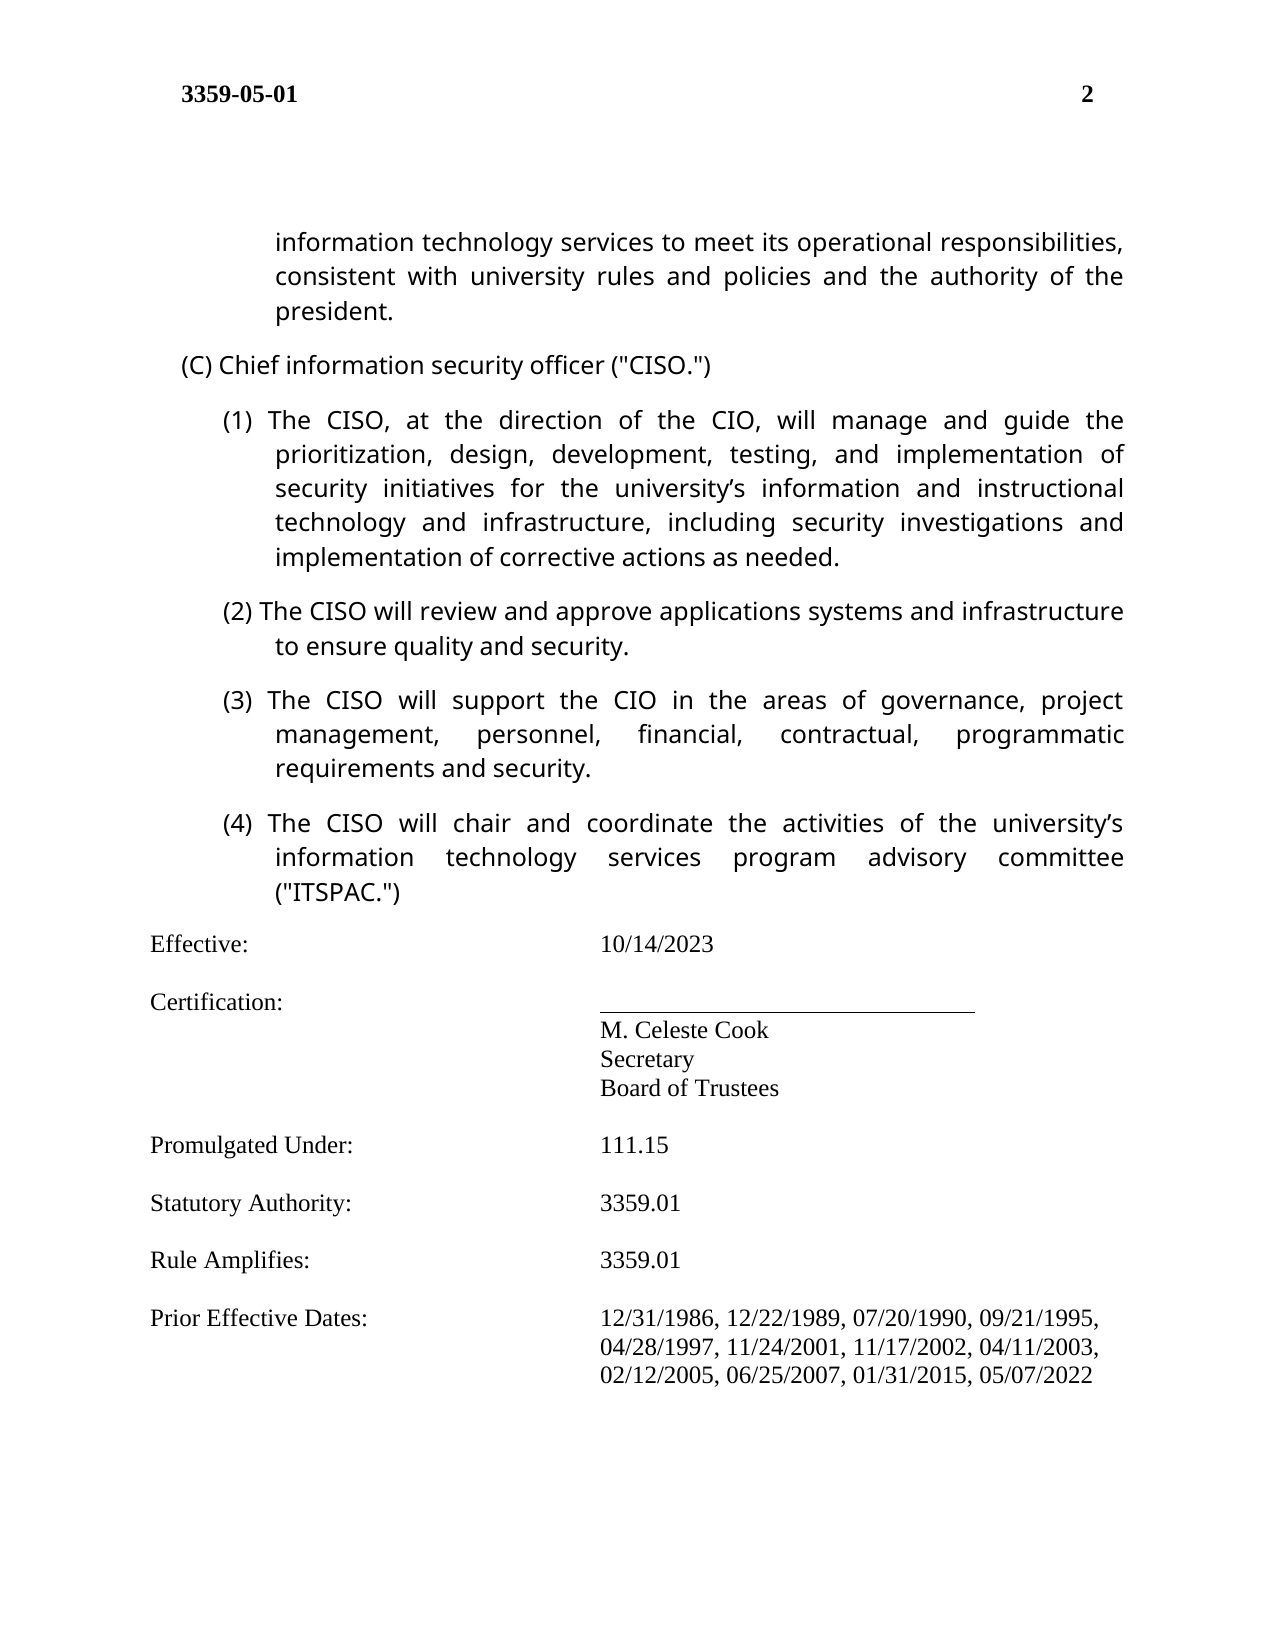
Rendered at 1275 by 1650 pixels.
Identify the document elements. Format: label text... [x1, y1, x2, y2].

text (2) The CISO will review and approve applications systems and infrastructure to ensure quality and security. [223, 594, 1125, 662]
text 04/28/1997, 11/24/2001, 11/17/2002, 04/11/2003, [600, 1332, 1125, 1360]
text Promulgated Under: 111.15 [150, 1130, 1125, 1159]
text Statutory Authority: 3359.01 [150, 1188, 1125, 1217]
text Secretary [525, 1044, 1125, 1073]
text Rule Amplifies: 3359.01 [150, 1245, 1125, 1274]
text 02/12/2005, 06/25/2007, 01/31/2015, 05/07/2022 [600, 1360, 1125, 1389]
text (C) Chief information security officer ("CISO.") [181, 348, 1125, 382]
text Prior Effective Dates: 12/31/1986, 12/22/1989, 07/20/1990, 09/21/1995, [150, 1303, 1125, 1332]
text Board of Trustees [525, 1073, 1125, 1102]
text Certification: [150, 987, 1125, 1015]
text M. Celeste Cook [525, 1015, 1125, 1044]
text Effective: 10/14/2023 [150, 929, 1125, 958]
text (1) The CISO, at the direction of the CIO, will manage and guide the prioritization, design, development, testing, and implementation of security initiatives for the university’s information and instructional technology and infrastructure, including security investigations and implementation of corrective actions as needed. [223, 403, 1125, 573]
text (4) The CISO will chair and coordinate the activities of the university’s information technology services program advisory committee ("ITSPAC.") [223, 806, 1125, 908]
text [223, 225, 1125, 327]
text (3) The CISO will support the CIO in the areas of governance, project management, personnel, financial, contractual, programmatic requirements and security. [223, 683, 1125, 785]
